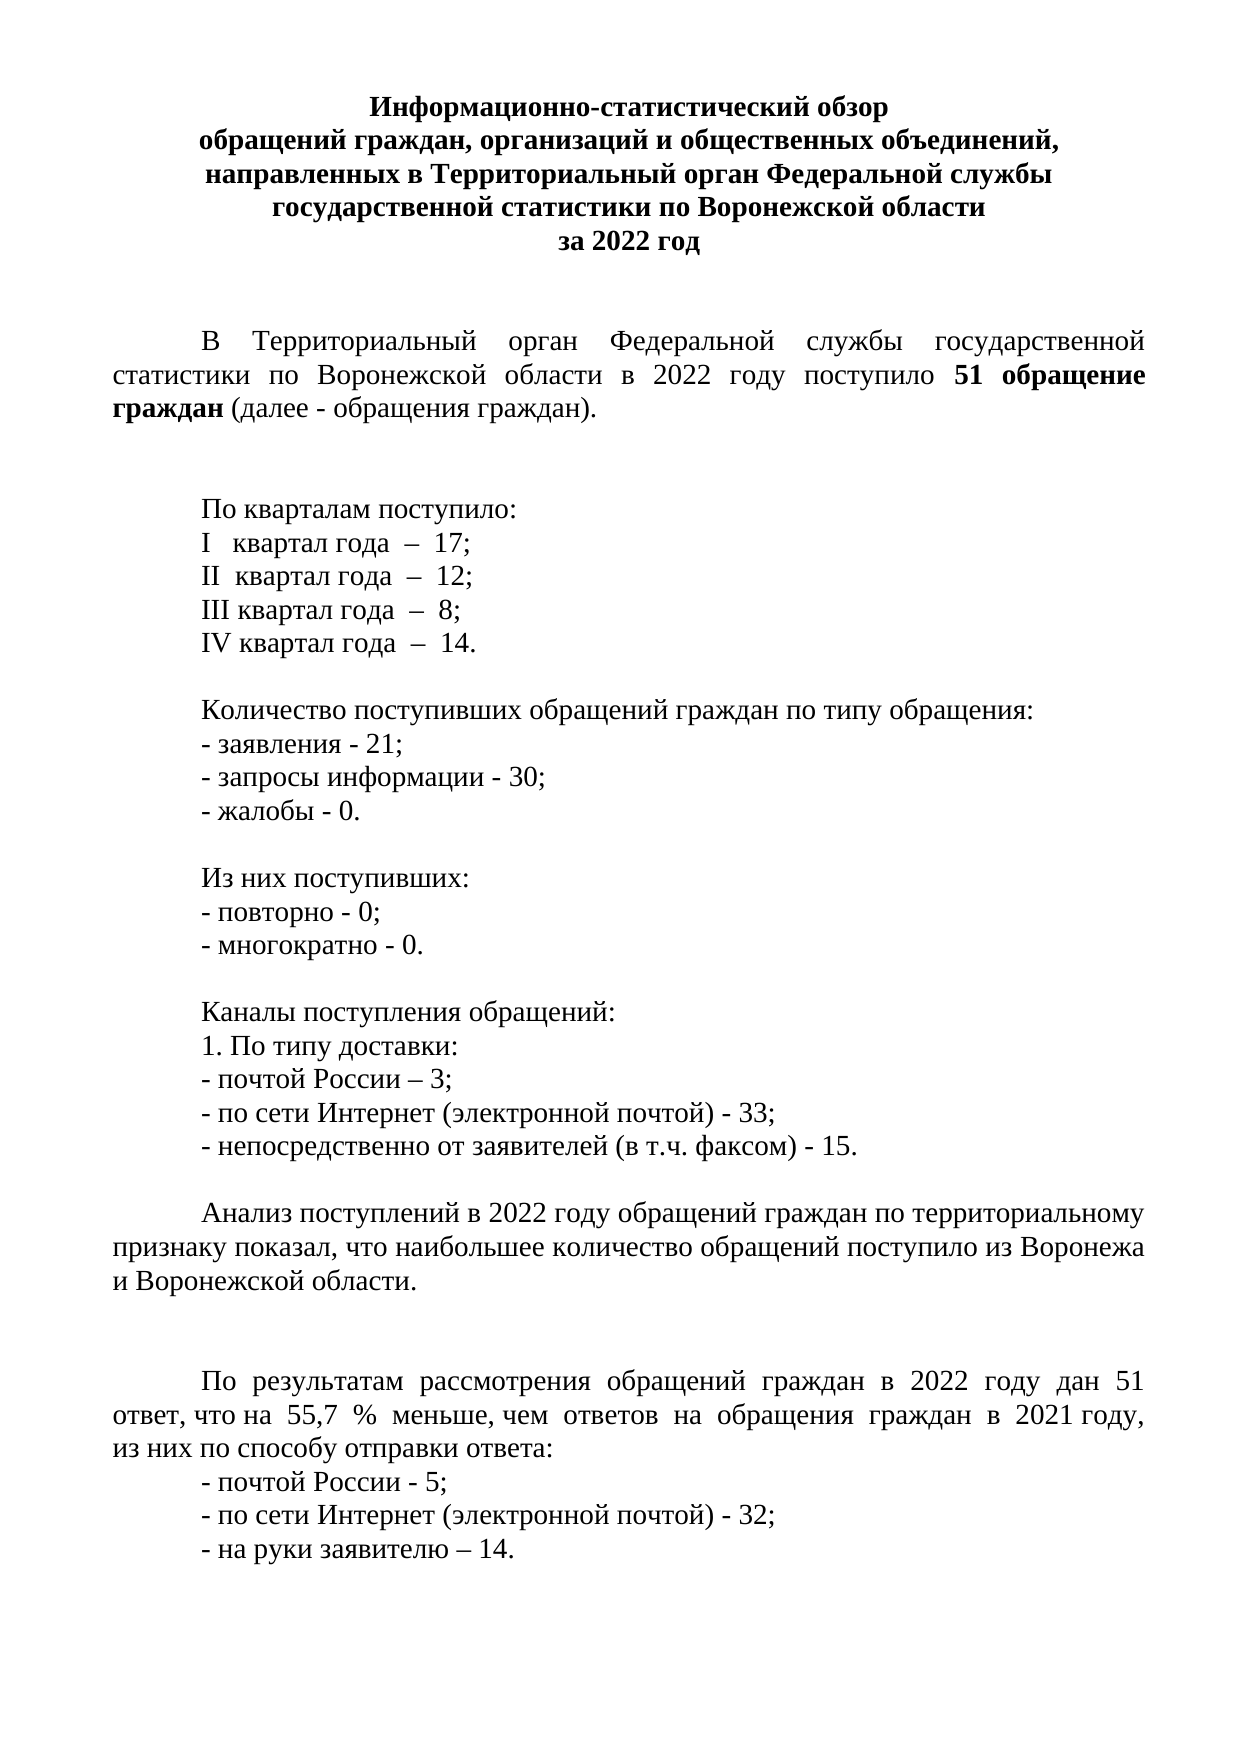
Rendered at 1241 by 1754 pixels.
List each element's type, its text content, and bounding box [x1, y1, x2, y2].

text - непосредственно от заявителей (в т.ч. факсом) - 15. [112, 1128, 1146, 1162]
text 1. По типу доставки: [112, 1028, 1146, 1061]
text обращений граждан, организаций и общественных объединений, [112, 122, 1146, 156]
text Анализ поступлений в 2022 году обращений граждан по территориальному признаку показал, что наибольшее количество обращений поступило из Воронежа и Воронежской области. [112, 1196, 1146, 1296]
text - на руки заявителю – 14. [112, 1531, 1146, 1564]
text - запросы информации - 30; [112, 759, 1146, 793]
text I квартал года – 17; [112, 525, 1146, 558]
text - по сети Интернет (электронной почтой) - 32; [112, 1497, 1146, 1531]
text - жалобы - 0. [112, 793, 1146, 827]
text за 2022 год [112, 223, 1146, 256]
text По результатам рассмотрения обращений граждан в 2022 году дан 51 ответ, что на 55,7 % меньше, чем ответов на обращения граждан в 2021 году, из них по способу отправки ответа: [112, 1363, 1146, 1464]
text Количество поступивших обращений граждан по типу обращения: [112, 692, 1146, 726]
text Каналы поступления обращений: [112, 994, 1146, 1028]
text Из них поступивших: [112, 860, 1146, 894]
text - повторно - 0; [112, 894, 1146, 927]
text Информационно-статистический обзор [112, 89, 1146, 122]
text II квартал года – 12; [112, 558, 1146, 592]
text IV квартал года – 14. [112, 625, 1146, 659]
text III квартал года – 8; [112, 592, 1146, 625]
text - почтой России - 5; [112, 1464, 1146, 1497]
text - почтой России – 3; [112, 1061, 1146, 1095]
text - многократно - 0. [112, 927, 1146, 961]
text По кварталам поступило: [112, 491, 1146, 525]
text В Территориальный орган Федеральной службы государственной статистики по Воронежской области в 2022 году поступило 51 обращение граждан (далее - обращения граждан). [112, 323, 1146, 424]
text - по сети Интернет (электронной почтой) - 33; [112, 1095, 1146, 1128]
text - заявления - 21; [112, 726, 1146, 759]
text направленных в Территориальный орган Федеральной службы государственной статистики по Воронежской области [112, 156, 1146, 223]
